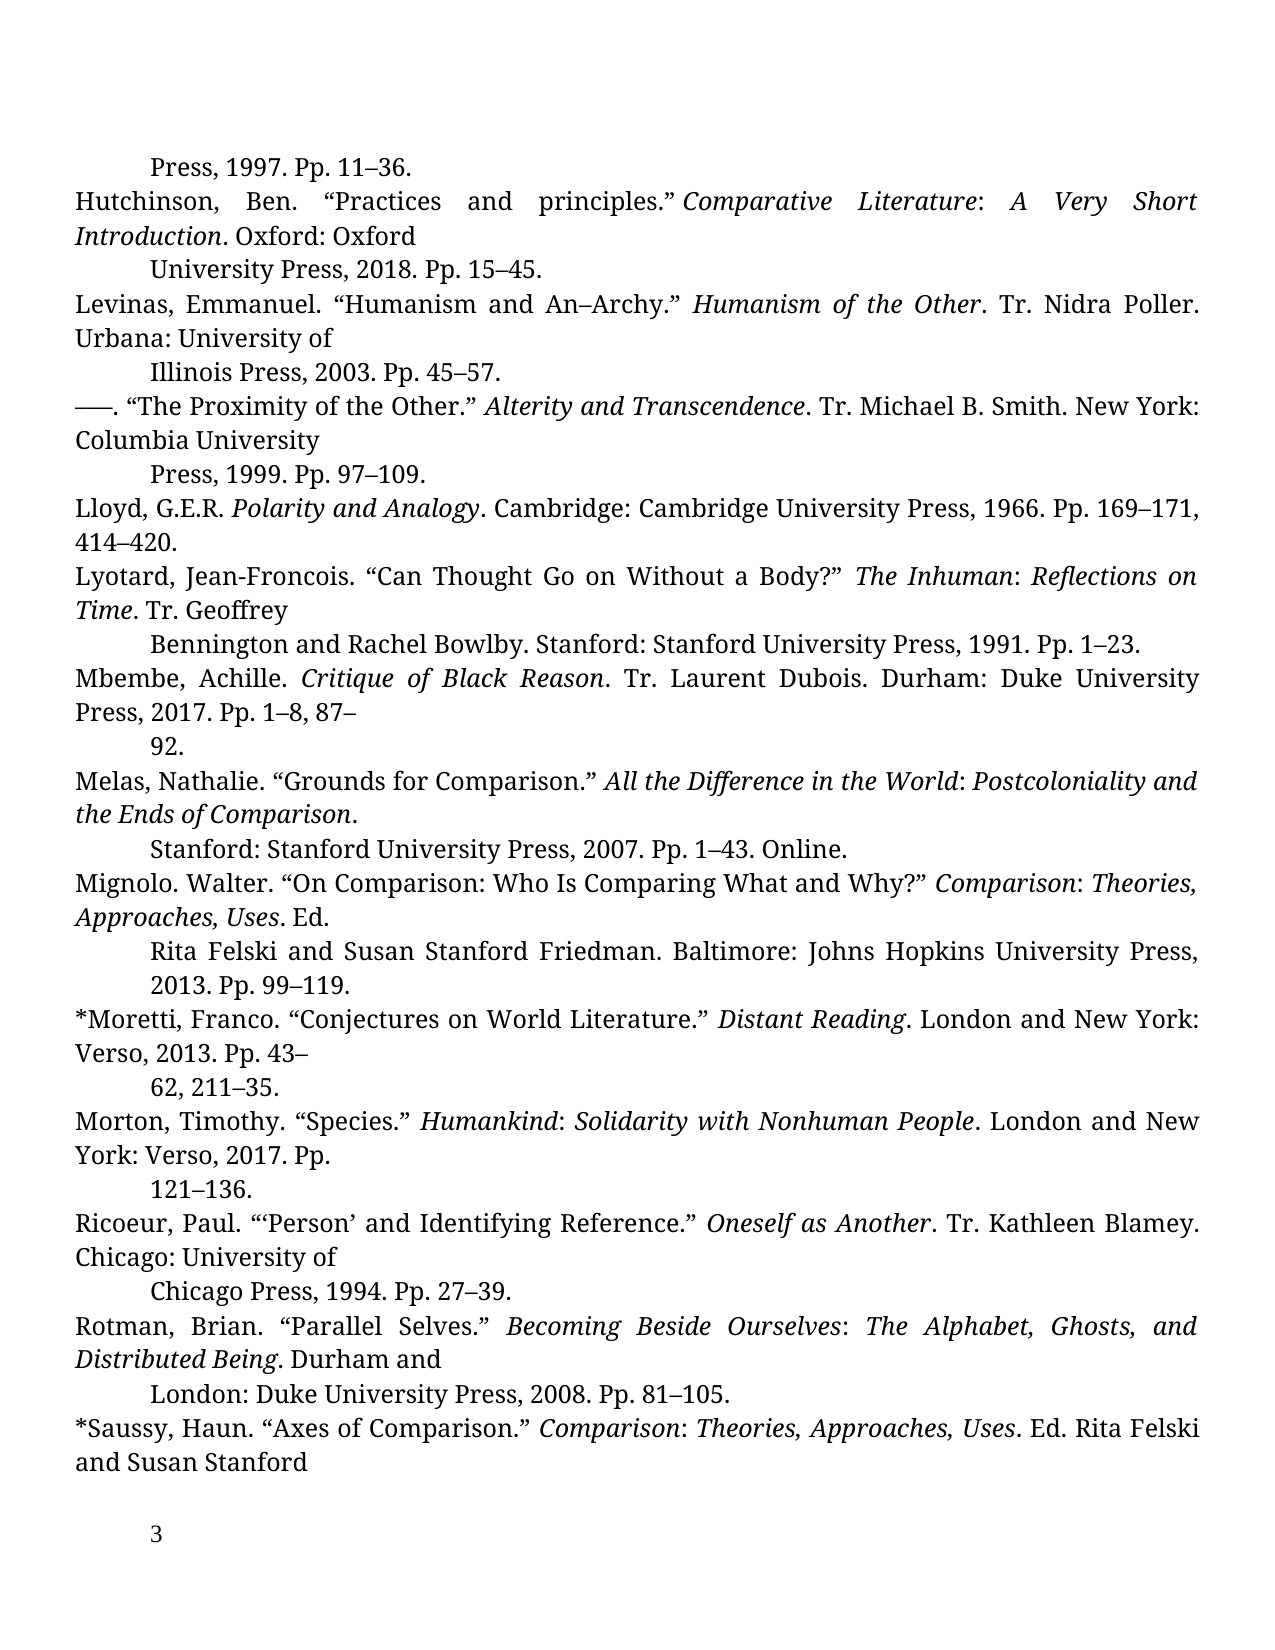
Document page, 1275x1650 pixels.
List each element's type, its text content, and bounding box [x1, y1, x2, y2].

text –––. “The Proximity of the Other.” Alterity and Transcendence. Tr. Michael B. Smith. New York: Columbia University [75, 388, 1200, 457]
text 62, 211–35. [150, 1070, 1200, 1104]
text Rita Felski and Susan Stanford Friedman. Baltimore: Johns Hopkins University Press, 2013. Pp. 99–119. [150, 933, 1200, 1002]
text Lloyd, G.E.R. Polarity and Analogy. Cambridge: Cambridge University Press, 1966. Pp. 169–171, 414–420. [75, 491, 1200, 559]
text Hutchinson, Ben. “Practices and principles.” Comparative Literature: A Very Short Introduction. Oxford: Oxford [75, 184, 1200, 252]
text Chicago Press, 1994. Pp. 27–39. [150, 1274, 1200, 1308]
text 121–136. [150, 1172, 1200, 1206]
text University Press, 2018. Pp. 15–45. [150, 252, 1200, 286]
text Melas, Nathalie. “Grounds for Comparison.” All the Difference in the World: Postcoloniality and the Ends of Comparison. [75, 763, 1200, 831]
text Stanford: Stanford University Press, 2007. Pp. 1–43. Online. [150, 831, 1200, 865]
text Ricoeur, Paul. “‘Person’ and Identifying Reference.” Oneself as Another. Tr. Kathleen Blamey. Chicago: University of [75, 1206, 1200, 1274]
text Press, 1999. Pp. 97–109. [150, 457, 1200, 491]
text *Saussy, Haun. “Axes of Comparison.” Comparison: Theories, Approaches, Uses. Ed. Rita Felski and Susan Stanford [75, 1410, 1200, 1478]
text Mbembe, Achille. Critique of Black Reason. Tr. Laurent Dubois. Durham: Duke University Press, 2017. Pp. 1–8, 87– [75, 661, 1200, 729]
text Illinois Press, 2003. Pp. 45–57. [150, 354, 1200, 388]
text Bennington and Rachel Bowlby. Stanford: Stanford University Press, 1991. Pp. 1–23. [150, 627, 1200, 661]
text Press, 1997. Pp. 11–36. [150, 150, 1200, 184]
text 92. [150, 729, 1200, 763]
text Mignolo. Walter. “On Comparison: Who Is Comparing What and Why?” Comparison: Theories, Approaches, Uses. Ed. [75, 865, 1200, 933]
text Morton, Timothy. “Species.” Humankind: Solidarity with Nonhuman People. London and New York: Verso, 2017. Pp. [75, 1104, 1200, 1172]
text Lyotard, Jean-Froncois. “Can Thought Go on Without a Body?” The Inhuman: Reflections on Time. Tr. Geoffrey [75, 559, 1200, 627]
text London: Duke University Press, 2008. Pp. 81–105. [150, 1376, 1200, 1410]
text *Moretti, Franco. “Conjectures on World Literature.” Distant Reading. London and New York: Verso, 2013. Pp. 43– [75, 1002, 1200, 1070]
text Levinas, Emmanuel. “Humanism and An–Archy.” Humanism of the Other. Tr. Nidra Poller. Urbana: University of [75, 286, 1200, 354]
text Rotman, Brian. “Parallel Selves.” Becoming Beside Ourselves: The Alphabet, Ghosts, and Distributed Being. Durham and [75, 1308, 1200, 1376]
